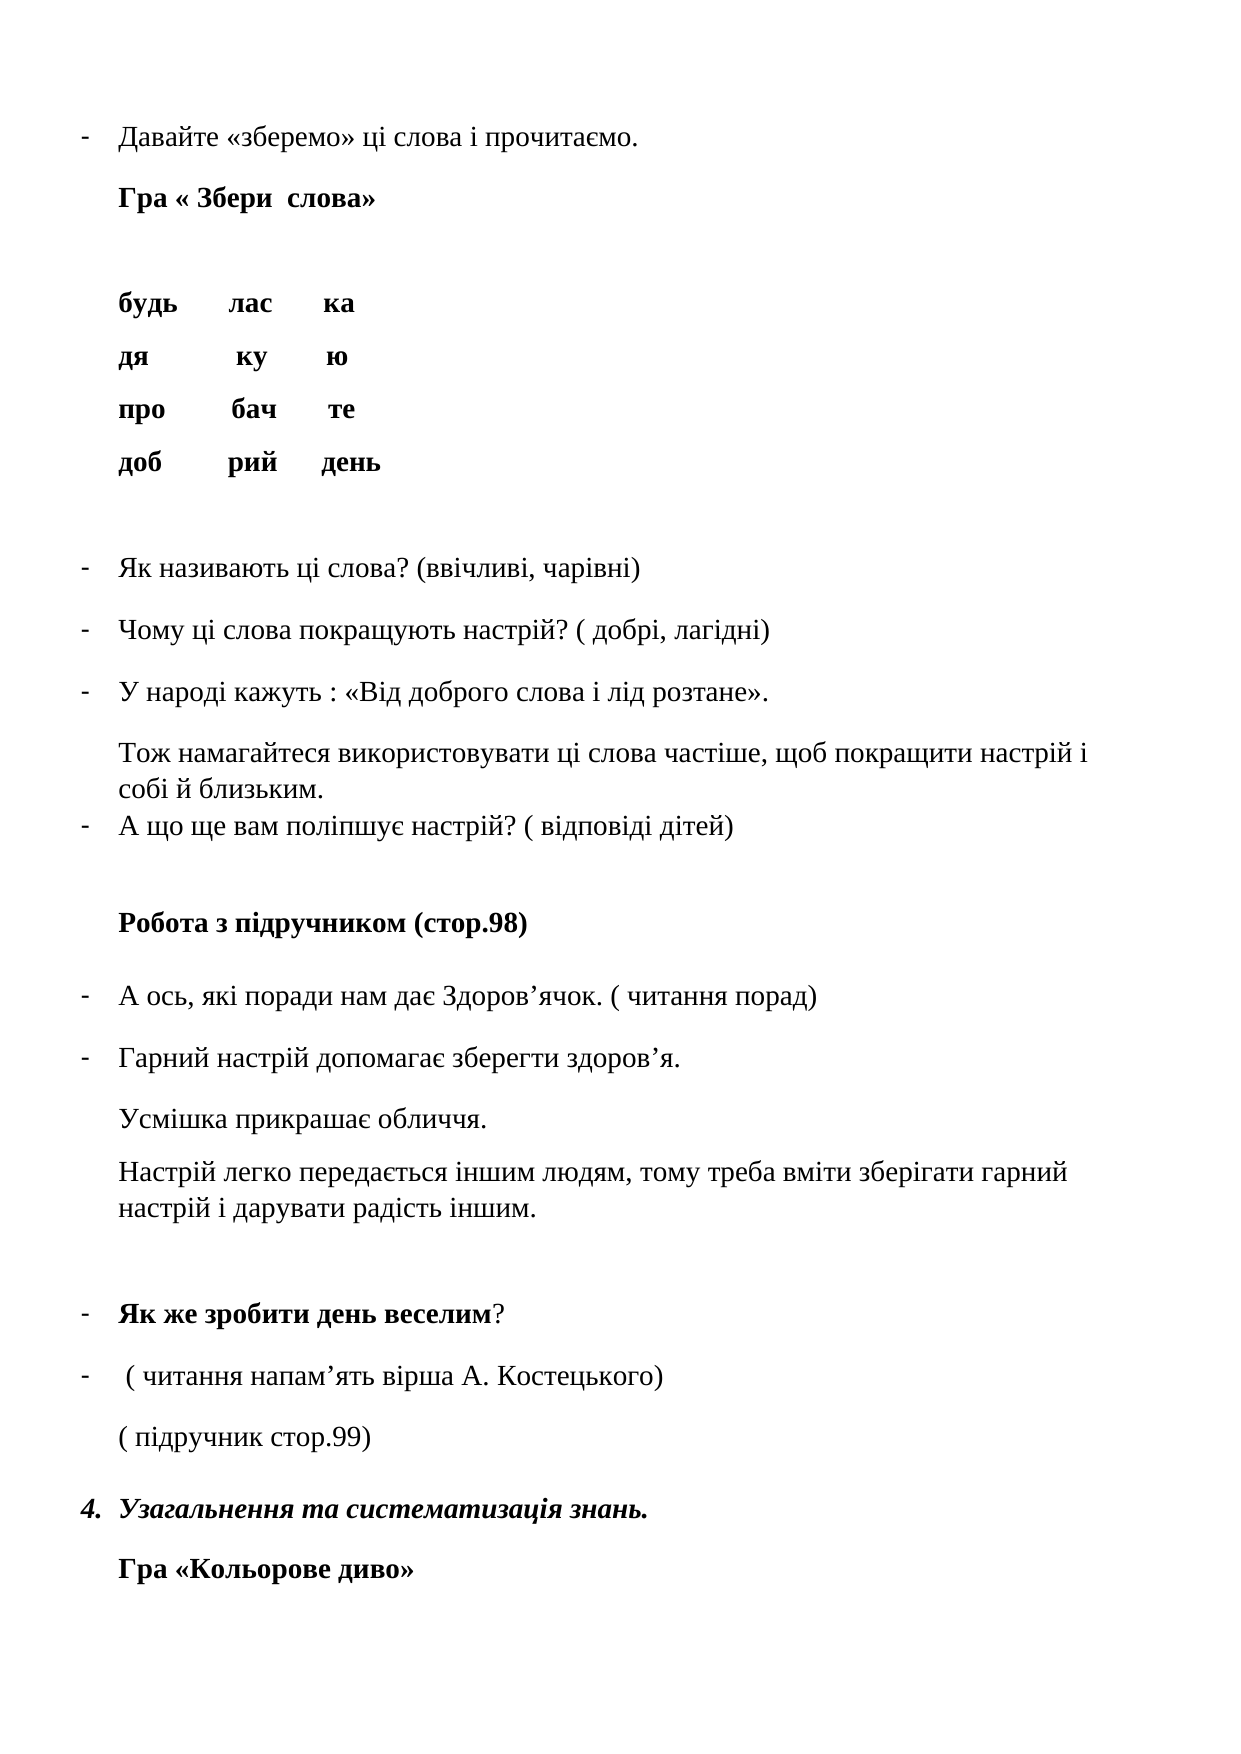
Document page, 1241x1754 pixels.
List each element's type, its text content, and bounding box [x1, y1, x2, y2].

list Робота з підручником (стор.98) [118, 905, 1122, 939]
list Чому ці слова покращують настрій? ( добрі, лагідні) [81, 611, 1122, 647]
list А що ще вам поліпшує настрій? ( відповіді дітей) [81, 807, 1122, 843]
text про бач те [118, 391, 1122, 425]
text Усмішка прикрашає обличчя. [118, 1101, 1122, 1134]
list Як же зробити день веселим? [81, 1296, 1122, 1331]
list Давайте «зберемо» ці слова і прочитаємо. [81, 118, 1122, 154]
text дя ку ю [118, 338, 1122, 372]
list Тож намагайтеся використовувати ці слова частіше, щоб покращити настрій і собі й близьким. [118, 735, 1122, 804]
text Гра « Збери слова» [118, 180, 1122, 213]
list Узагальнення та систематизація знань. [81, 1491, 1122, 1525]
text Настрій легко передається іншим людям, тому треба вміти зберігати гарний настрій і дарувати радість іншим. [118, 1154, 1122, 1223]
list Гарний настрій допомагає зберегти здоров’я. [81, 1039, 1122, 1075]
list ( читання напам’ять вірша А. Костецького) [81, 1357, 1122, 1393]
list ( підручник стор.99) [118, 1419, 1122, 1453]
list А ось, які поради нам дає Здоров’ячок. ( читання порад) [81, 977, 1122, 1013]
text Гра «Кольорове диво» [118, 1551, 1122, 1584]
list Як називають ці слова? (ввічливі, чарівні) [81, 549, 1122, 585]
text будь лас ка [118, 286, 1122, 319]
list У народі кажуть : «Від доброго слова і лід розтане». [81, 673, 1122, 709]
text доб рий день [118, 444, 1122, 477]
